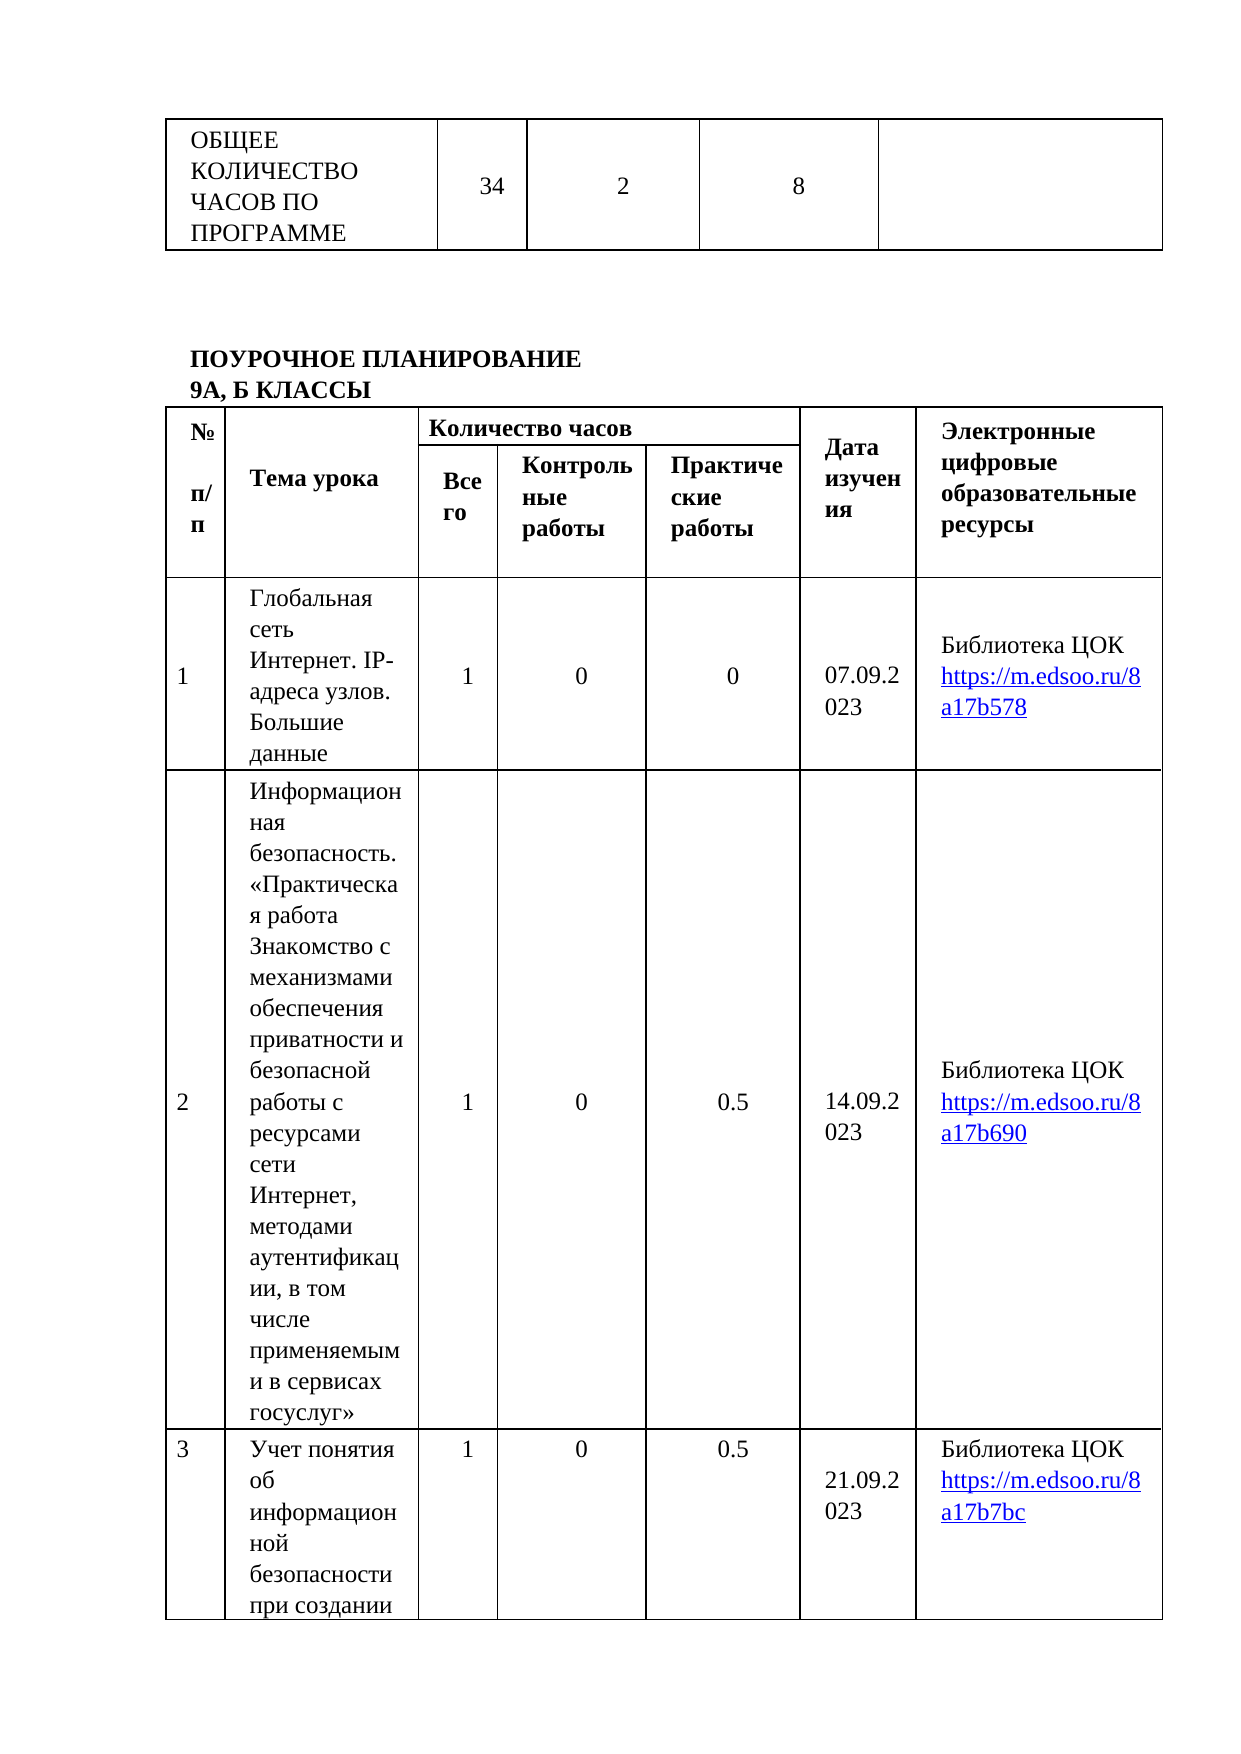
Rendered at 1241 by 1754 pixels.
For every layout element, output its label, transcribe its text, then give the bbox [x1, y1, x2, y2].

table_cell 0.5 [647, 1430, 799, 1618]
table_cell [917, 1428, 1162, 1618]
table_header Электронные цифровые образовательные ресурсы [917, 408, 1162, 577]
table_cell 0.5 [647, 771, 799, 1428]
table_cell 2 [167, 771, 224, 1428]
table_cell 21.09.2023 [801, 1430, 915, 1618]
table_cell 07.09.2023 [801, 578, 915, 769]
table_cell 8 [700, 120, 878, 249]
table_cell Всего [419, 446, 497, 577]
table_cell ОБЩЕЕ КОЛИЧЕСТВО ЧАСОВ ПО ПРОГРАММЕ [167, 120, 437, 249]
table_cell Контрольные работы [498, 446, 645, 577]
table_cell 14.09.2023 [801, 771, 915, 1428]
table_cell 1 [419, 578, 497, 769]
table_cell 0 [498, 1430, 645, 1618]
table_cell 0 [498, 578, 645, 769]
text ПОУРОЧНОЕ ПЛАНИРОВАНИЕ [190, 344, 1152, 373]
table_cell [226, 1430, 418, 1618]
table_header Дата изучения [801, 408, 915, 577]
table_cell 0 [498, 771, 645, 1428]
table_header Тема урока [226, 408, 418, 577]
table_cell 2 [528, 120, 699, 249]
text 9А, Б КЛАССЫ [190, 375, 1152, 404]
table_cell 1 [419, 771, 497, 1428]
table_cell Информационная безопасность. «Практическая работа Знакомство с механизмами обеспечения приватности и безопасной работы с ресурсами сети Интернет, методами аутентификации, в том числе применяемыми в сервисах госуслуг» [226, 771, 418, 1428]
table_cell Практические работы [647, 446, 799, 577]
table_header Количество часов [419, 408, 799, 444]
table_cell 1 [167, 578, 224, 769]
table_header № п/п [167, 408, 224, 577]
table_cell 3 [167, 1430, 224, 1618]
table_cell 0 [647, 578, 799, 769]
table_cell 34 [438, 120, 526, 249]
table_cell Библиотека ЦОК https://m.edsoo.ru/8a17b690 [917, 769, 1162, 1428]
table_cell Глобальная сеть Интернет. IP-адреса узлов. Большие данные [226, 578, 418, 769]
table_cell Библиотека ЦОК https://m.edsoo.ru/8a17b578 [917, 577, 1162, 769]
table_cell [879, 120, 1162, 249]
table_cell 1 [419, 1430, 497, 1618]
